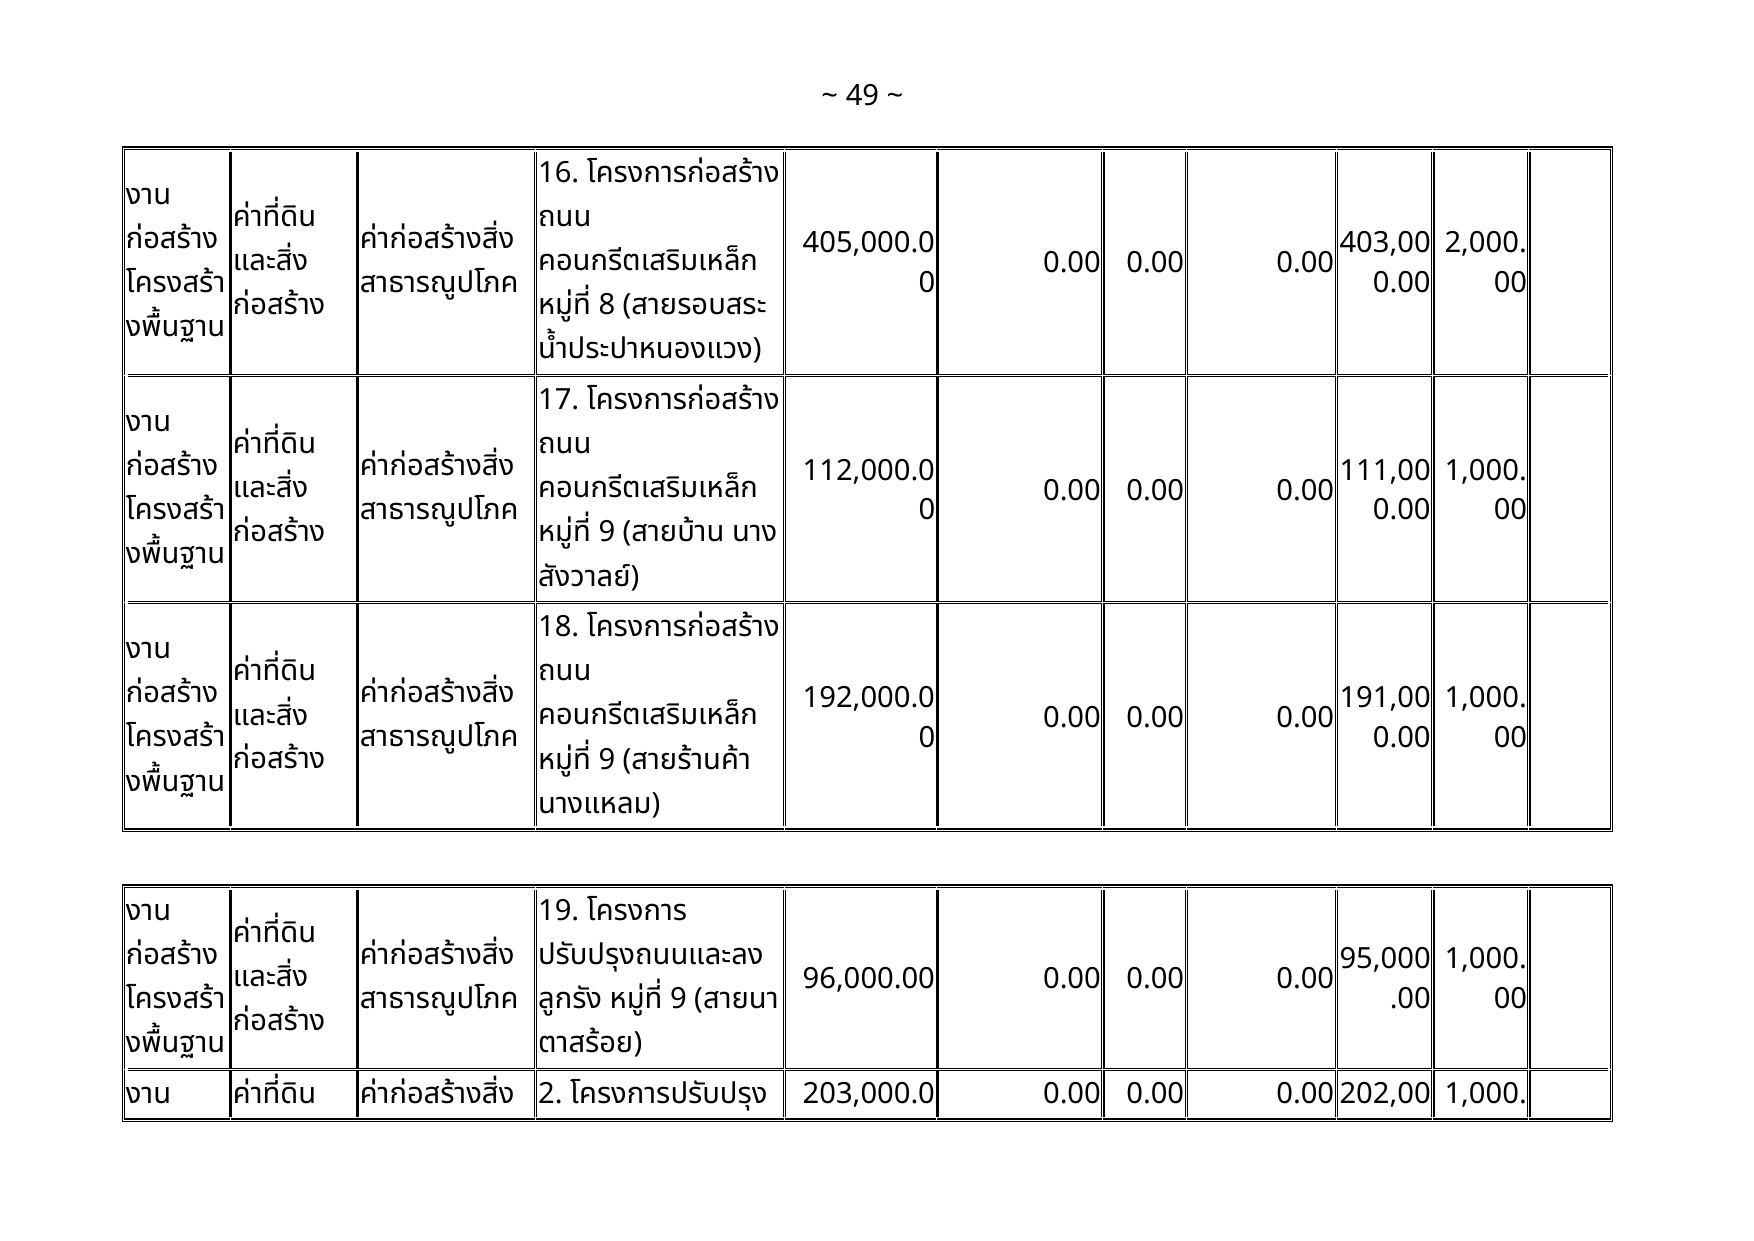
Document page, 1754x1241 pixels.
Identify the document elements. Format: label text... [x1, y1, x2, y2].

table_cell 0.00 [1186, 150, 1336, 373]
table_cell ค่าที่ดินและสิ่งก่อสร้าง [230, 604, 357, 828]
table_header 95,000.00 [1336, 886, 1433, 1067]
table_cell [357, 1071, 536, 1118]
table_cell 203,000.00 [785, 1071, 937, 1118]
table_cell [125, 1068, 230, 1118]
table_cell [230, 150, 357, 373]
table_header 96,000.00 [785, 886, 937, 1067]
table_cell 1,000.00 [1433, 601, 1529, 828]
table_header 0.00 [1186, 888, 1336, 1067]
table_cell 0.00 [1186, 604, 1336, 828]
table_cell 0.00 [1103, 150, 1186, 373]
table_cell 202,000.00 [1336, 1068, 1433, 1118]
table_header 1,000.00 [1433, 886, 1529, 1067]
table_cell 0.00 [937, 148, 1103, 373]
table_header ค่าก่อสร้างสิ่งสาธารณูปโภค [357, 888, 536, 1067]
table_cell 191,000.00 [1336, 601, 1433, 828]
table_cell 0.00 [1186, 1071, 1336, 1118]
table_cell 18. โครงการก่อสร้างถนนคอนกรีตเสริมเหล็ก หมู่ที่ 9 (สายร้านค้านางแหลม) [536, 604, 784, 828]
table_cell 192,000.00 [785, 604, 937, 828]
table_cell 405,000.00 [785, 148, 937, 373]
table_header 0.00 [1103, 888, 1186, 1067]
table_cell 0.00 [1105, 377, 1185, 601]
table_cell 2,000.00 [1433, 148, 1529, 373]
table_header [1529, 888, 1610, 1067]
table_cell ค่าที่ดินและสิ่งก่อสร้าง [232, 377, 356, 601]
table_cell 0.00 [1103, 1071, 1186, 1118]
table_cell 0.00 [939, 377, 1101, 601]
table_cell งานก่อสร้างโครงสร้างพื้นฐาน [125, 374, 229, 601]
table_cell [357, 150, 536, 373]
table_cell 0.00 [1188, 377, 1335, 601]
table_cell 0.00 [937, 601, 1103, 828]
table_cell [1529, 601, 1611, 828]
table_cell ค่าก่อสร้างสิ่งสาธารณูปโภค [359, 377, 534, 601]
table_cell [1529, 150, 1610, 373]
table_cell 0.00 [937, 1068, 1103, 1118]
table_header 0.00 [937, 886, 1103, 1067]
table_cell 17. โครงการก่อสร้างถนนคอนกรีตเสริมเหล็ก หมู่ที่ 9 (สายบ้าน นางสังวาลย์) [537, 377, 783, 601]
table_cell 16. โครงการก่อสร้างถนนคอนกรีตเสริมเหล็ก หมู่ที่ 8 (สายรอบสระน้ำประปาหนองแวง) [536, 150, 784, 373]
table_cell ค่าก่อสร้างสิ่งสาธารณูปโภค [357, 604, 536, 828]
table_cell 0.00 [1103, 604, 1186, 828]
table_cell 111,000.00 [1338, 377, 1431, 601]
table_cell 112,000.00 [786, 377, 936, 601]
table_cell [125, 150, 230, 373]
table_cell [230, 1071, 357, 1118]
table_header งานก่อสร้างโครงสร้างพื้นฐาน [125, 888, 230, 1067]
table_cell [1531, 374, 1610, 601]
table_cell [1529, 1068, 1610, 1118]
table_cell 1,000.00 [1435, 377, 1527, 601]
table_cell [536, 1071, 784, 1118]
table_cell 1,000.00 [1433, 1068, 1529, 1118]
table_header 19. โครงการปรับปรุงถนนและลงลูกรัง หมู่ที่ 9 (สายนาตาสร้อย) [536, 888, 784, 1067]
table_header ค่าที่ดินและสิ่งก่อสร้าง [230, 888, 357, 1067]
table_cell งานก่อสร้างโครงสร้างพื้นฐาน [123, 601, 230, 828]
table_cell 403,000.00 [1336, 148, 1433, 373]
